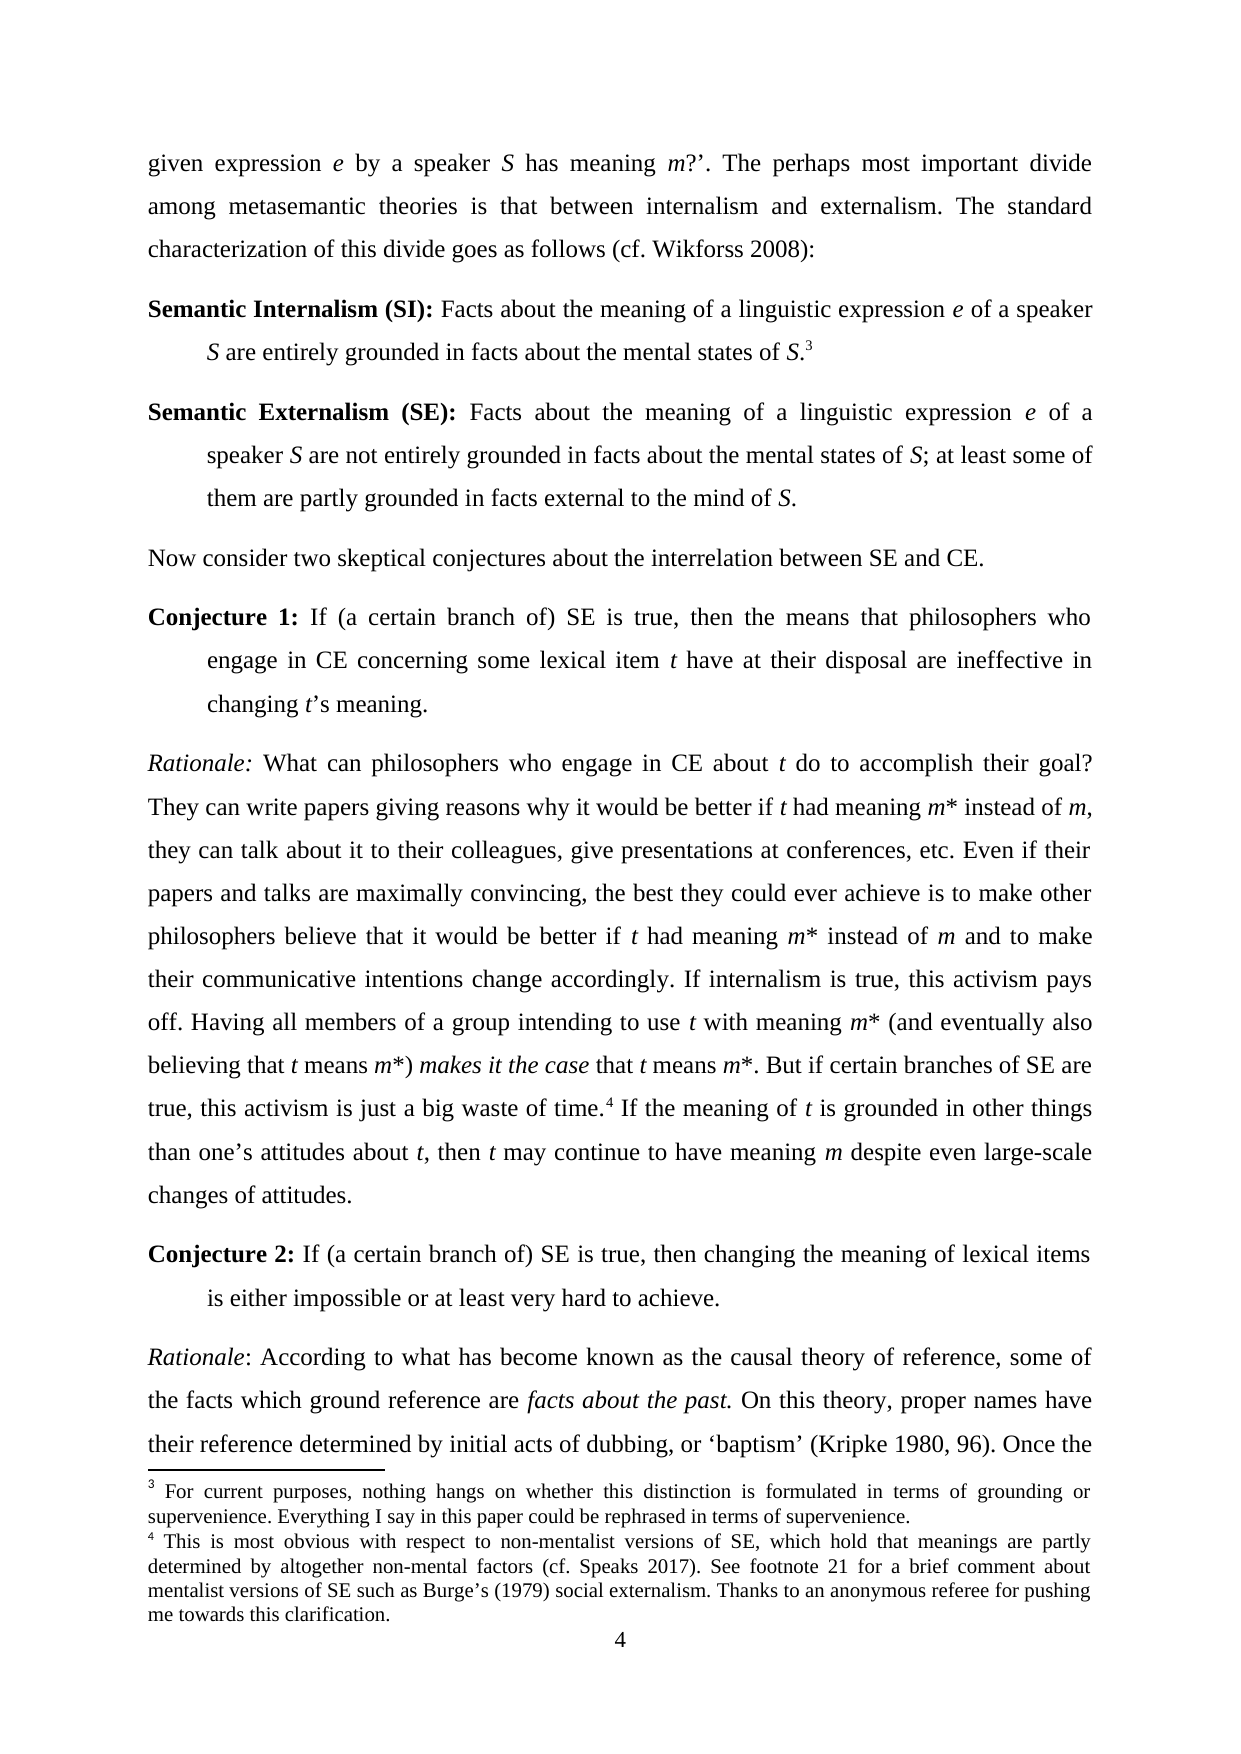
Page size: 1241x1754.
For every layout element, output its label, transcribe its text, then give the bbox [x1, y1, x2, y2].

text Rationale: What can philosophers who engage in CE about t do to accomplish their goal? They can write papers giving reasons why it would be better if t had meaning m* instead of m, they can talk about it to their colleagues, give presentations at conferences, etc. Even if their papers and talks are maximally convincing, the best they could ever achieve is to make other philosophers believe that it would be better if t had meaning m* instead of m and to make their communicative intentions change accordingly. If internalism is true, this activism pays off. Having all members of a group intending to use t with meaning m* (and eventually also believing that t means m*) makes it the case that t means m*. But if certain branches of SE are true, this activism is just a big waste of time. If the meaning of t is grounded in other things than one’s attitudes about t, then t may continue to have meaning m despite even large-scale changes of attitudes. [147, 748, 1093, 1208]
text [148, 148, 1093, 263]
text Conjecture 1: If (a certain branch of) SE is true, then the means that philosophers who engage in CE concerning some lexical item t have at their disposal are ineffective in changing t’s meaning. [148, 602, 1093, 717]
text Now consider two skeptical conjectures about the interrelation between SE and CE. [148, 543, 1093, 571]
text Semantic Internalism (SI): Facts about the meaning of a linguistic expression e of a speaker S are entirely grounded in facts about the mental states of S. [148, 294, 1093, 366]
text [147, 1342, 1093, 1457]
text Conjecture 2: If (a certain branch of) SE is true, then changing the meaning of lexical items is either impossible or at least very hard to achieve. [148, 1239, 1093, 1311]
text Semantic Externalism (SE): Facts about the meaning of a linguistic expression e of a speaker S are not entirely grounded in facts about the mental states of S; at least some of them are partly grounded in facts external to the mind of S. [148, 397, 1093, 512]
